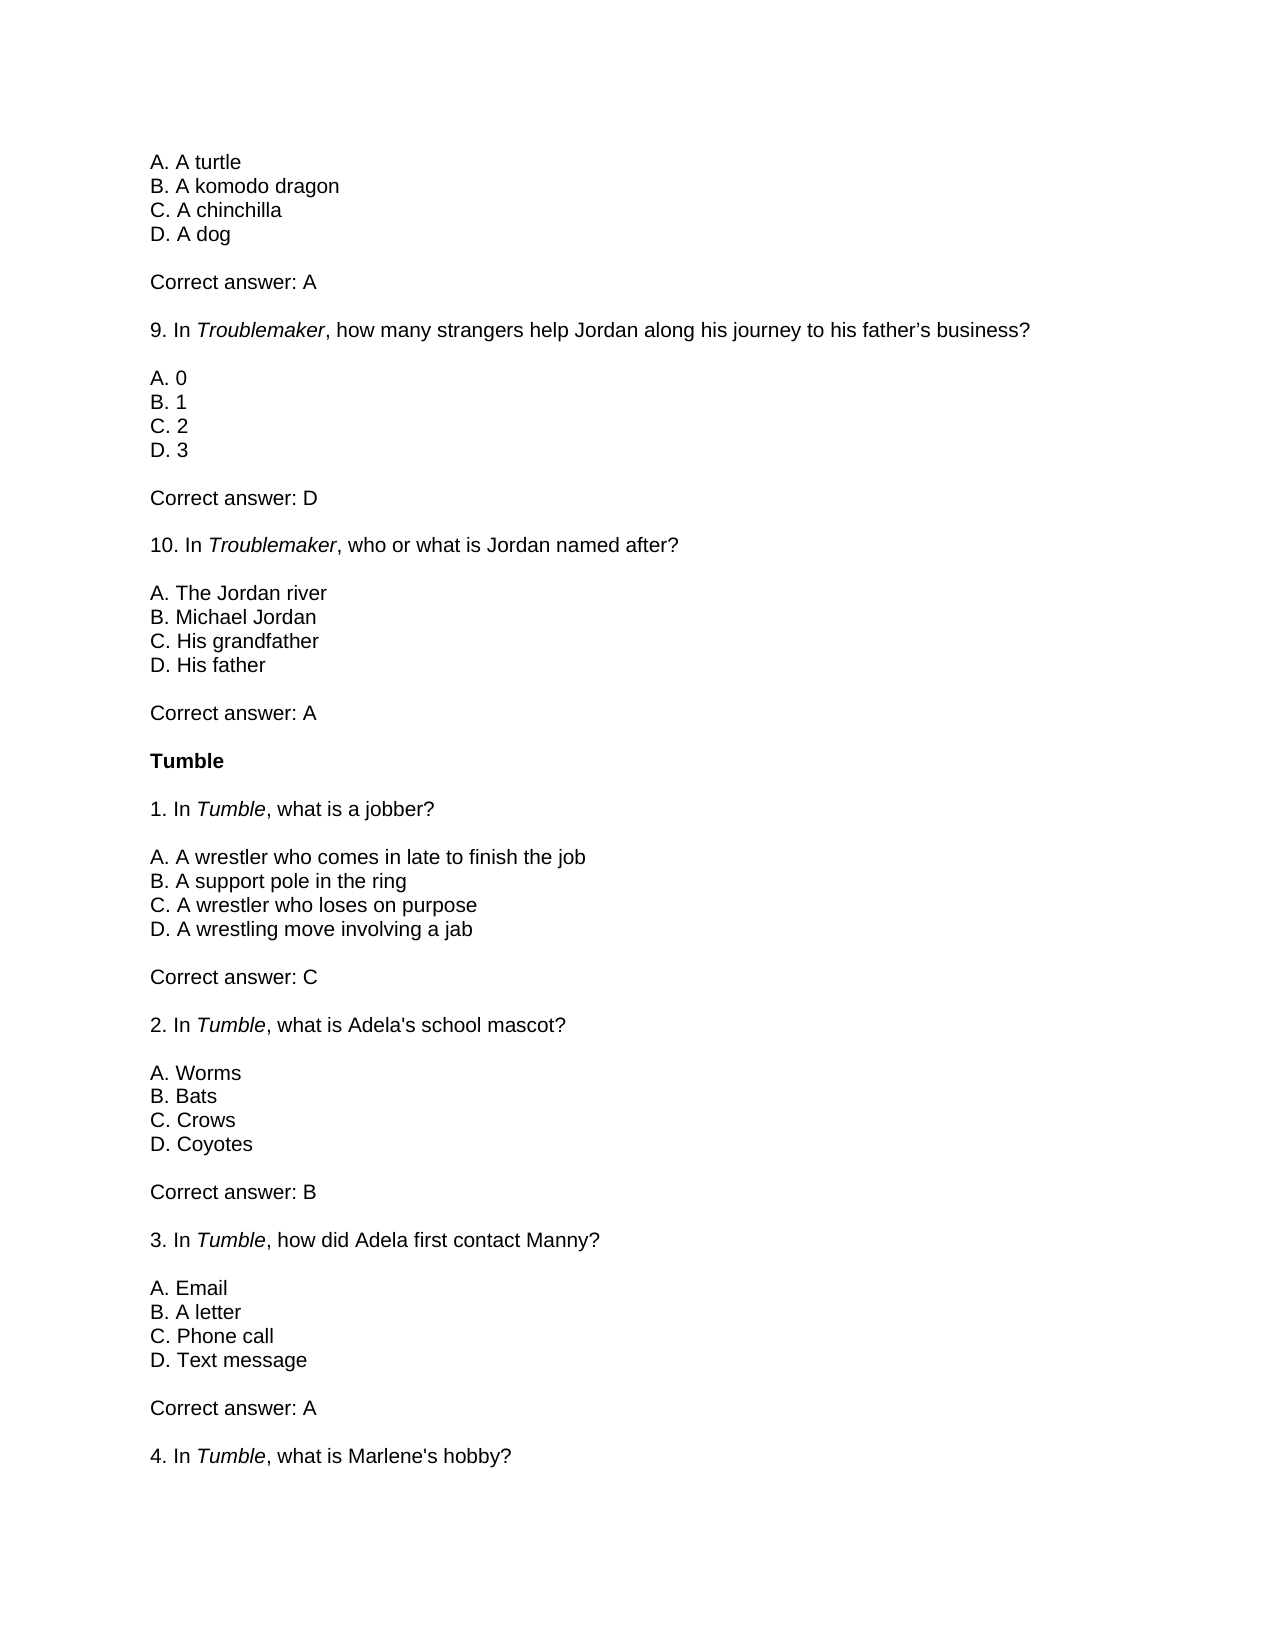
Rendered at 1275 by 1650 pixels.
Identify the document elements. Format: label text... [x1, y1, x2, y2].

text A. The Jordan river [150, 581, 1125, 605]
text C. Crows [150, 1108, 1125, 1132]
text 1. In Tumble, what is a jobber? [150, 797, 1125, 821]
text 2. In Tumble, what is Adela's school mascot? [150, 1012, 1125, 1036]
text B. A support pole in the ring [150, 869, 1125, 893]
text 9. In Troublemaker, how many strangers help Jordan along his journey to his father’s business? [150, 318, 1125, 342]
text B. Michael Jordan [150, 605, 1125, 629]
text B. A komodo dragon [150, 174, 1125, 198]
text 3. In Tumble, how did Adela first contact Manny? [150, 1228, 1125, 1252]
text D. A dog [150, 222, 1125, 246]
text B. Bats [150, 1084, 1125, 1108]
text D. His father [150, 653, 1125, 677]
text Correct answer: D [150, 485, 1125, 509]
text 10. In Troublemaker, who or what is Jordan named after? [150, 533, 1125, 557]
text D. A wrestling move involving a jab [150, 917, 1125, 941]
text A. Worms [150, 1060, 1125, 1084]
text D. 3 [150, 437, 1125, 461]
text A. A wrestler who comes in late to finish the job [150, 845, 1125, 869]
text A. 0 [150, 366, 1125, 389]
text Correct answer: A [150, 701, 1125, 725]
text Correct answer: A [150, 270, 1125, 294]
text B. 1 [150, 389, 1125, 413]
text C. Phone call [150, 1324, 1125, 1348]
text C. A chinchilla [150, 198, 1125, 222]
text C. A wrestler who loses on purpose [150, 893, 1125, 917]
text A. Email [150, 1276, 1125, 1300]
text C. 2 [150, 413, 1125, 437]
text Correct answer: B [150, 1180, 1125, 1204]
text D. Text message [150, 1348, 1125, 1372]
text Tumble [150, 749, 1125, 773]
text A. A turtle [150, 150, 1125, 174]
text C. His grandfather [150, 629, 1125, 653]
text B. A letter [150, 1300, 1125, 1324]
text 4. In Tumble, what is Marlene's hobby? [150, 1444, 1125, 1468]
text D. Coyotes [150, 1132, 1125, 1156]
text Correct answer: C [150, 964, 1125, 988]
text Correct answer: A [150, 1396, 1125, 1420]
